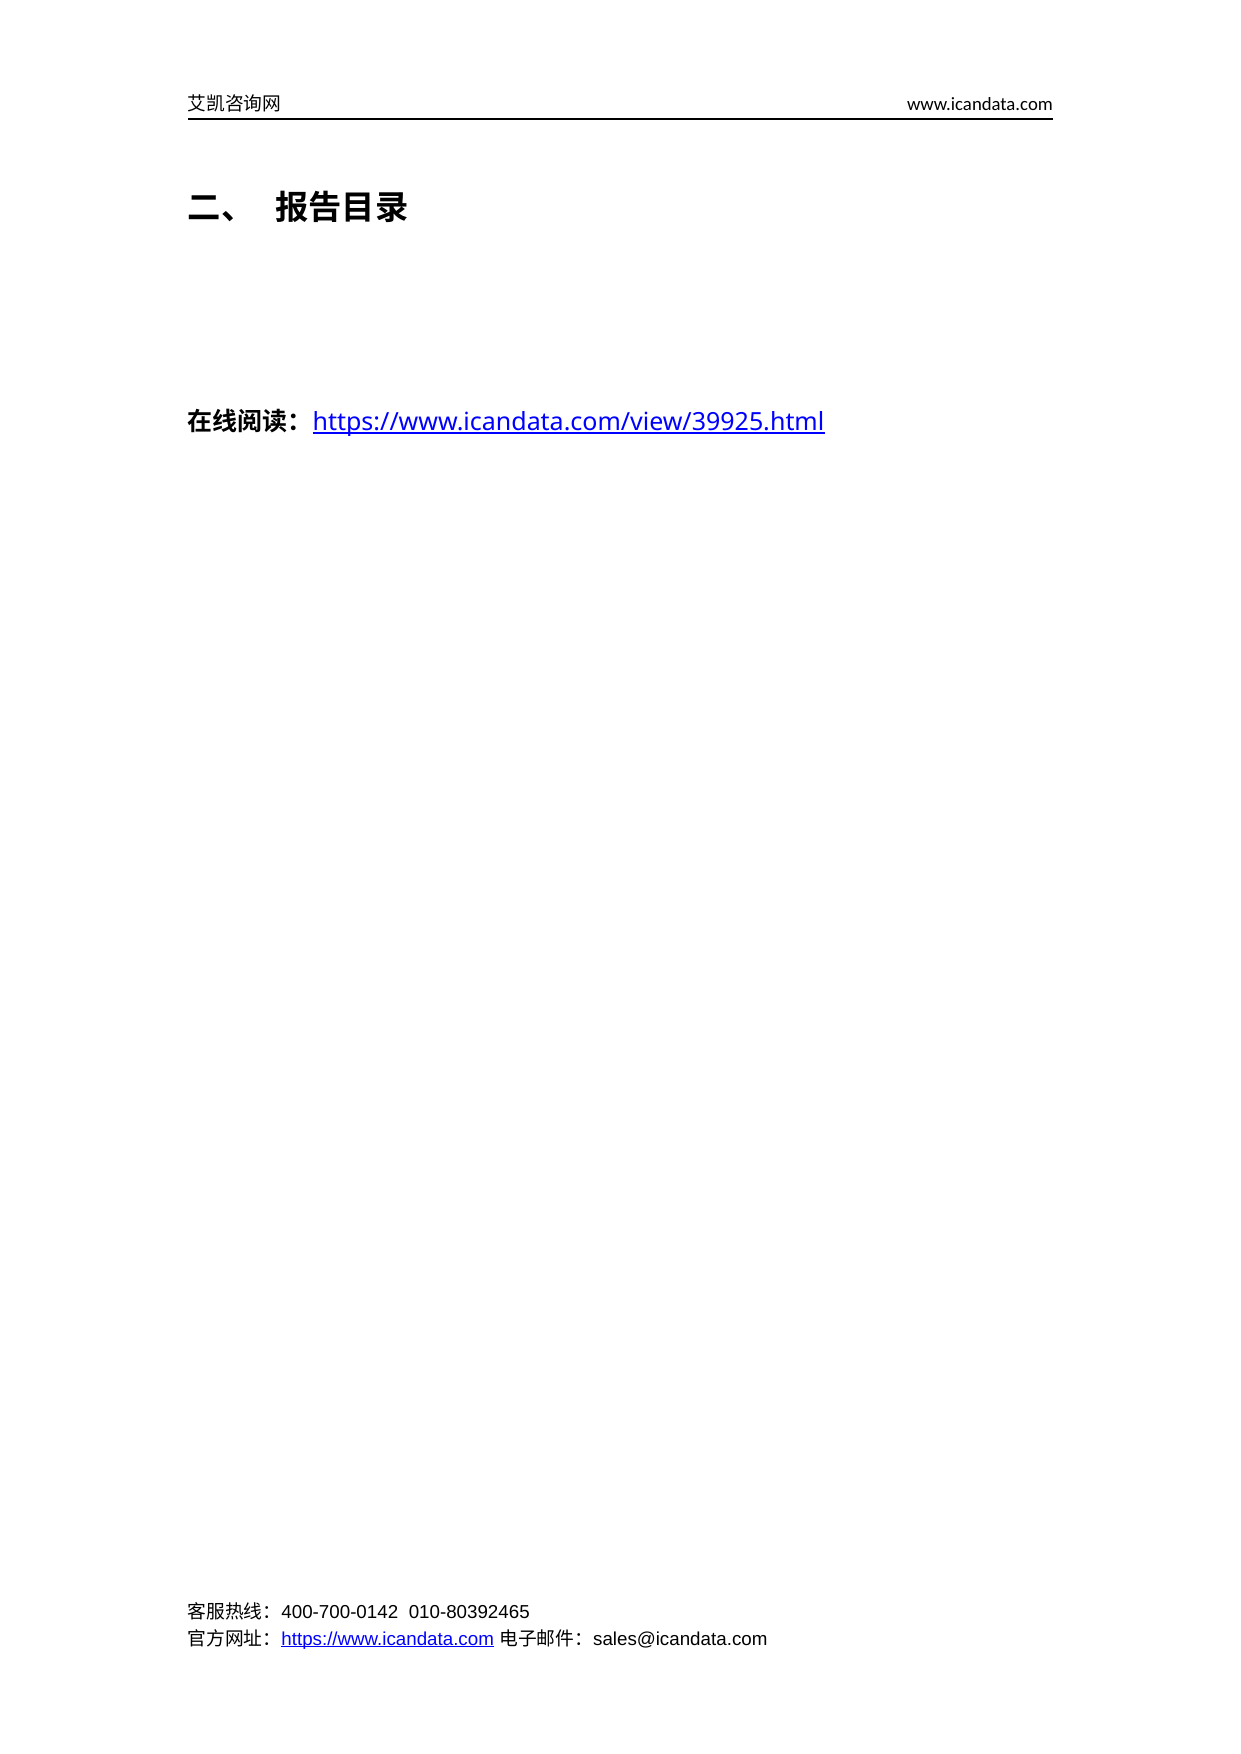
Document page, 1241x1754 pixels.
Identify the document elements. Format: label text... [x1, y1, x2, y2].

subtitle 报告目录 [187, 172, 1053, 237]
text 在线阅读：https://www.icandata.com/view/39925.html [187, 387, 1053, 452]
